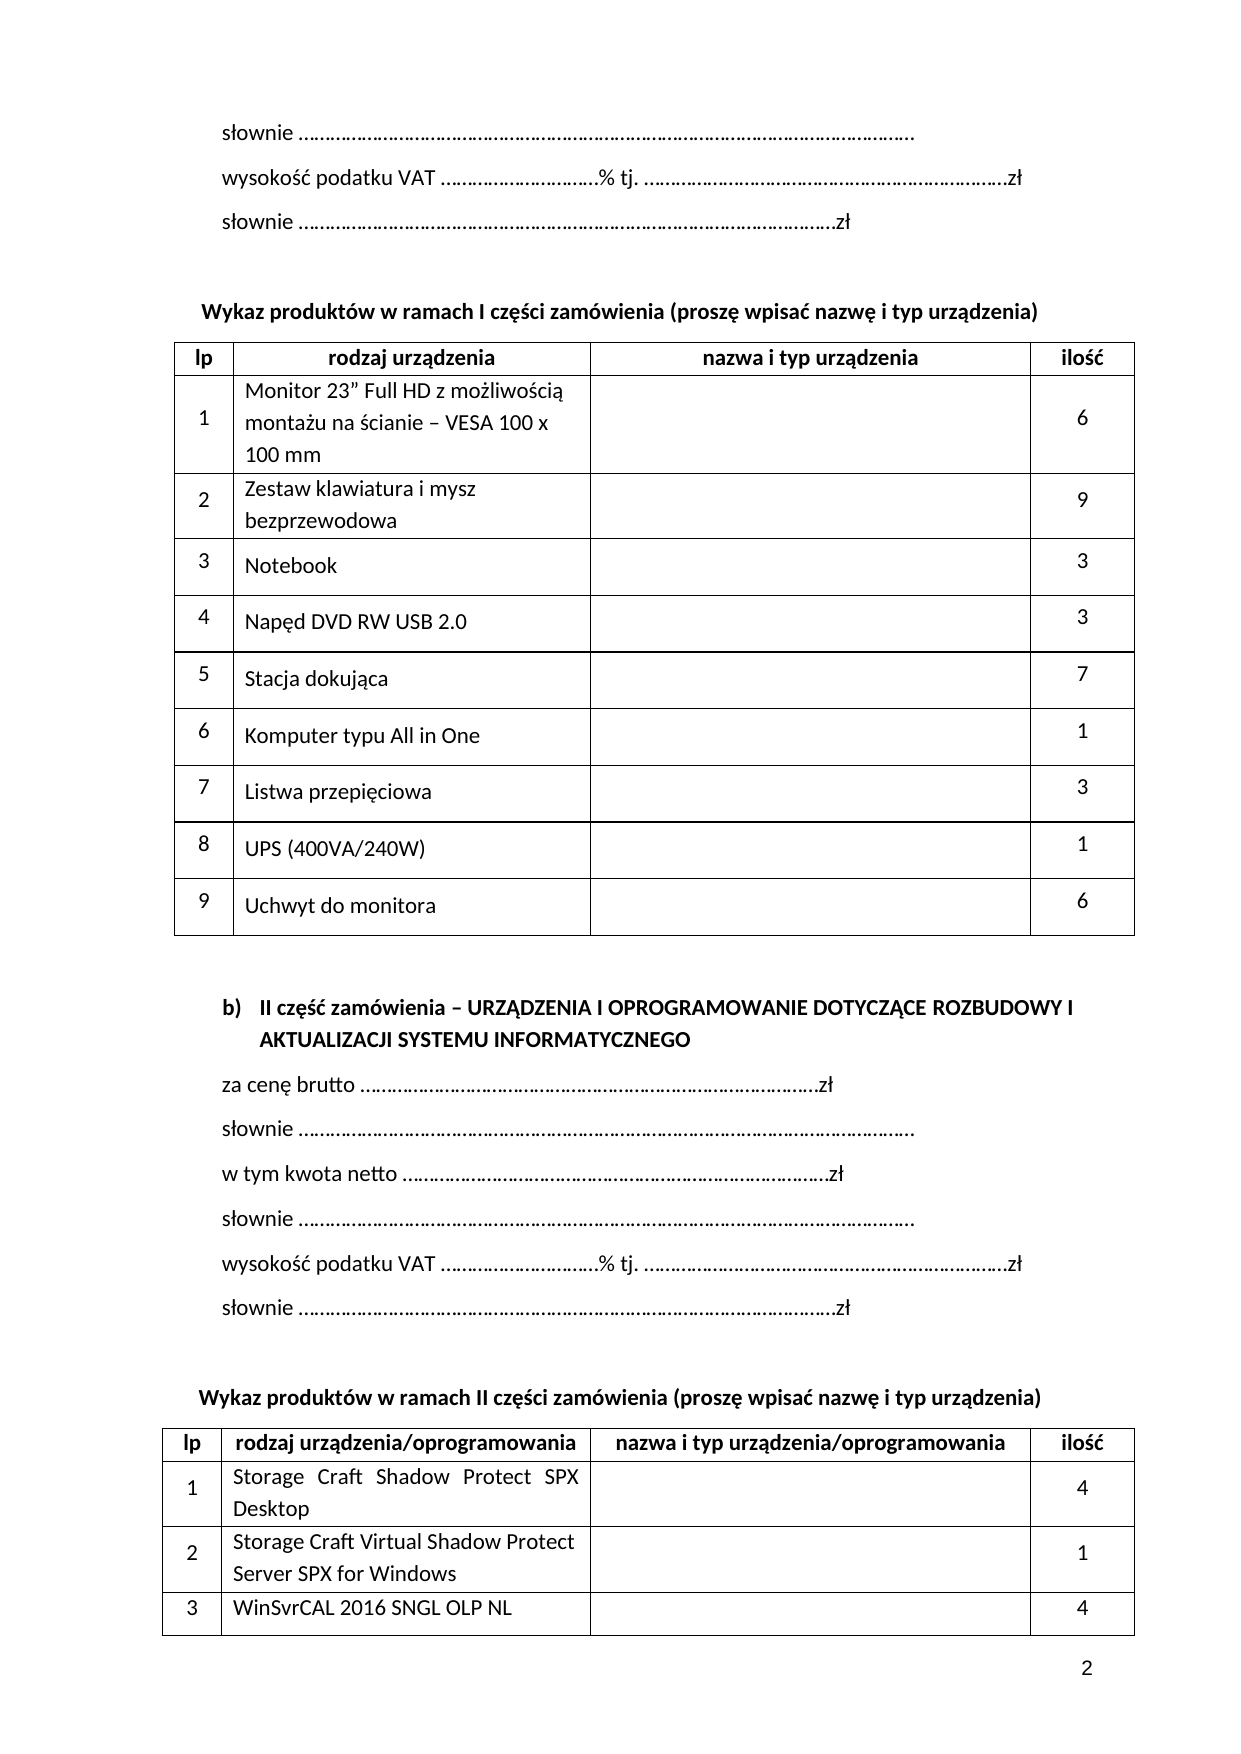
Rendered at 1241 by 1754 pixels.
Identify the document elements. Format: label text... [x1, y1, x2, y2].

table_cell 3 [175, 539, 233, 595]
table_cell 9 [1031, 474, 1134, 538]
table_cell 3 [1031, 596, 1134, 651]
table_cell [591, 474, 1030, 538]
table_cell 2 [175, 474, 233, 538]
table_cell Napęd DVD RW USB 2.0 [234, 596, 590, 651]
text Wykaz produktów w ramach I części zamówienia (proszę wpisać nazwę i typ urządzenia) [148, 297, 1093, 325]
table_cell 4 [1031, 1462, 1134, 1526]
table_cell Monitor 23” Full HD z możliwością montażu na ścianie – VESA 100 x 100 mm [234, 376, 590, 473]
table_cell [591, 1527, 1030, 1592]
text w tym kwota netto ………………………………………………………………………zł [222, 1159, 1092, 1187]
table_header lp [175, 343, 233, 375]
table_header nazwa i typ urządzenia/oprogramowania [591, 1429, 1030, 1461]
table_cell 4 [1031, 1593, 1134, 1635]
text słownie ……………………………………………………………………………………………………… [222, 1204, 1092, 1232]
table_cell 3 [1031, 539, 1134, 595]
text wysokość podatku VAT …………………………% tj. ……………………………………………………………zł [222, 163, 1092, 191]
text słownie ……………………………………………………………………………………………………… [222, 1114, 1092, 1143]
table_cell [591, 823, 1030, 878]
table_cell [591, 1462, 1030, 1526]
table_header ilość [1031, 343, 1134, 375]
table_cell 1 [175, 376, 233, 473]
table_cell 6 [1031, 376, 1134, 473]
table_cell 1 [1031, 823, 1134, 878]
table_cell Listwa przepięciowa [234, 766, 590, 821]
text wysokość podatku VAT …………………………% tj. ……………………………………………………………zł [222, 1249, 1092, 1277]
table_cell 5 [175, 653, 233, 708]
table_cell 7 [1031, 653, 1134, 708]
text słownie …………………………………………………………………………………………zł [222, 207, 1092, 236]
table_cell 6 [175, 709, 233, 765]
table_cell [591, 879, 1030, 935]
table_header lp [163, 1429, 221, 1461]
table_cell Zestaw klawiatura i mysz bezprzewodowa [234, 474, 590, 538]
table_cell Storage Craft Shadow Protect SPX Desktop [222, 1462, 590, 1526]
table_header ilość [1031, 1429, 1134, 1461]
table_cell 7 [175, 766, 233, 821]
table_cell Komputer typu All in One [234, 709, 590, 765]
table_cell Stacja dokująca [234, 653, 590, 708]
table_cell Notebook [234, 539, 590, 595]
table_header nazwa i typ urządzenia [591, 343, 1030, 375]
table_cell [591, 766, 1030, 821]
table_cell 2 [163, 1527, 221, 1592]
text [222, 118, 1092, 146]
table_header rodzaj urządzenia/oprogramowania [222, 1429, 590, 1461]
text słownie …………………………………………………………………………………………zł [222, 1293, 1092, 1321]
table_cell [591, 376, 1030, 473]
table_cell [591, 596, 1030, 651]
table_cell 1 [1031, 1527, 1134, 1592]
table_cell 4 [175, 596, 233, 651]
table_header rodzaj urządzenia [234, 343, 590, 375]
table_cell 6 [1031, 879, 1134, 935]
text za cenę brutto ……………………………………………………………………………zł [222, 1070, 1092, 1098]
table_cell [591, 539, 1030, 595]
table_cell [591, 653, 1030, 708]
table_cell [591, 1593, 1030, 1635]
table_cell Storage Craft Virtual Shadow Protect Server SPX for Windows [222, 1527, 590, 1592]
table_cell Uchwyt do monitora [234, 879, 590, 935]
table_cell UPS (400VA/240W) [234, 823, 590, 878]
table_cell 1 [1031, 709, 1134, 765]
table_cell 3 [163, 1593, 221, 1635]
table_cell 8 [175, 823, 233, 878]
list II część zamówienia – URZĄDZENIA I OPROGRAMOWANIE DOTYCZĄCE ROZBUDOWY I AKTUALIZACJI SYSTEMU INFORMATYCZNEGO [222, 993, 1092, 1053]
table_cell 1 [163, 1462, 221, 1526]
table_cell 3 [1031, 766, 1134, 821]
text Wykaz produktów w ramach II części zamówienia (proszę wpisać nazwę i typ urządzenia) [148, 1383, 1093, 1411]
table_cell [591, 709, 1030, 765]
table_cell 9 [175, 879, 233, 935]
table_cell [222, 1593, 590, 1635]
